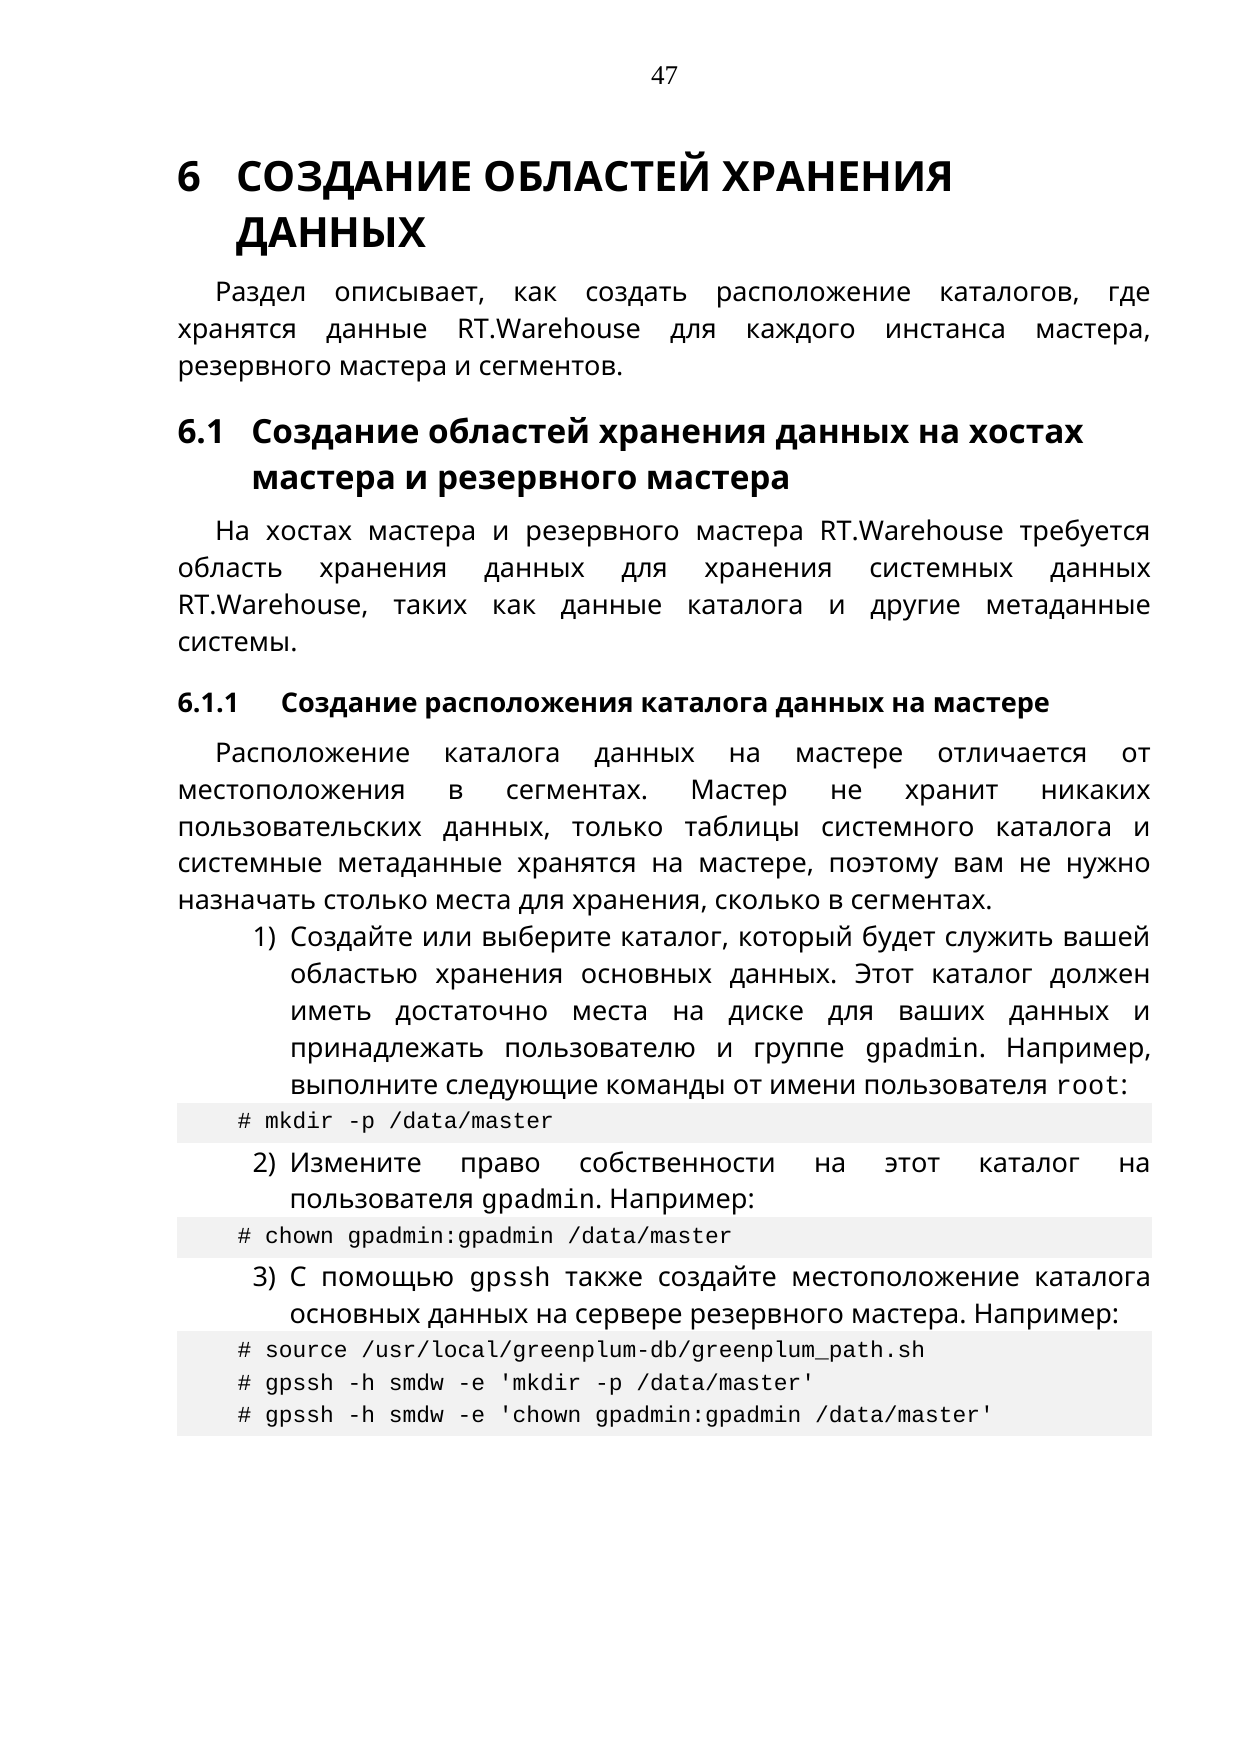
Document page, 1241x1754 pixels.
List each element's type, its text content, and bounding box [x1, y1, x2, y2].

list Создайте или выберите каталог, который будет служить вашей областью хранения основных данных. Этот каталог должен иметь достаточно места на диске для ваших данных и принадлежать пользователю и группе gpadmin. Например, выполните следующие команды от имени пользователя root: [252, 918, 1152, 1102]
text Измените право собственности на этот каталог на пользователя gpadmin. Например: [252, 1143, 1152, 1217]
text СОЗДАНИЕ ОБЛАСТЕЙ ХРАНЕНИЯ ДАННЫХ [177, 146, 1152, 260]
table_header # source /usr/local/greenplum-db/greenplum_path.sh # gpssh -h smdw -e 'mkdir -p /data/master' # gpssh -h smdw -e 'chown gpadmin:gpadmin /data/master' [178, 1333, 1151, 1435]
text Создание расположения каталога данных на мастере [177, 684, 1152, 721]
text Создание областей хранения данных на хостах мастера и резервного мастера [177, 408, 1152, 499]
table_header # chown gpadmin:gpadmin /data/master [178, 1218, 1151, 1256]
text На хостах мастера и резервного мастера RT.Warehouse требуется область хранения данных для хранения системных данных RT.Warehouse, таких как данные каталога и другие метаданные системы. [177, 511, 1152, 659]
text С помощью gpssh также создайте местоположение каталога основных данных на сервере резервного мастера. Например: [252, 1258, 1152, 1331]
text Раздел описывает, как создать расположение каталогов, где хранятся данные RT.Warehouse для каждого инстанса мастера, резервного мастера и сегментов. [177, 272, 1152, 383]
text Расположение каталога данных на мастере отличается от местоположения в сегментах. Мастер не хранит никаких пользовательских данных, только таблицы системного каталога и системные метаданные хранятся на мастере, поэтому вам не нужно назначать столько места для хранения, сколько в сегментах. [177, 733, 1152, 918]
table_header # mkdir -p /data/master [178, 1104, 1151, 1142]
